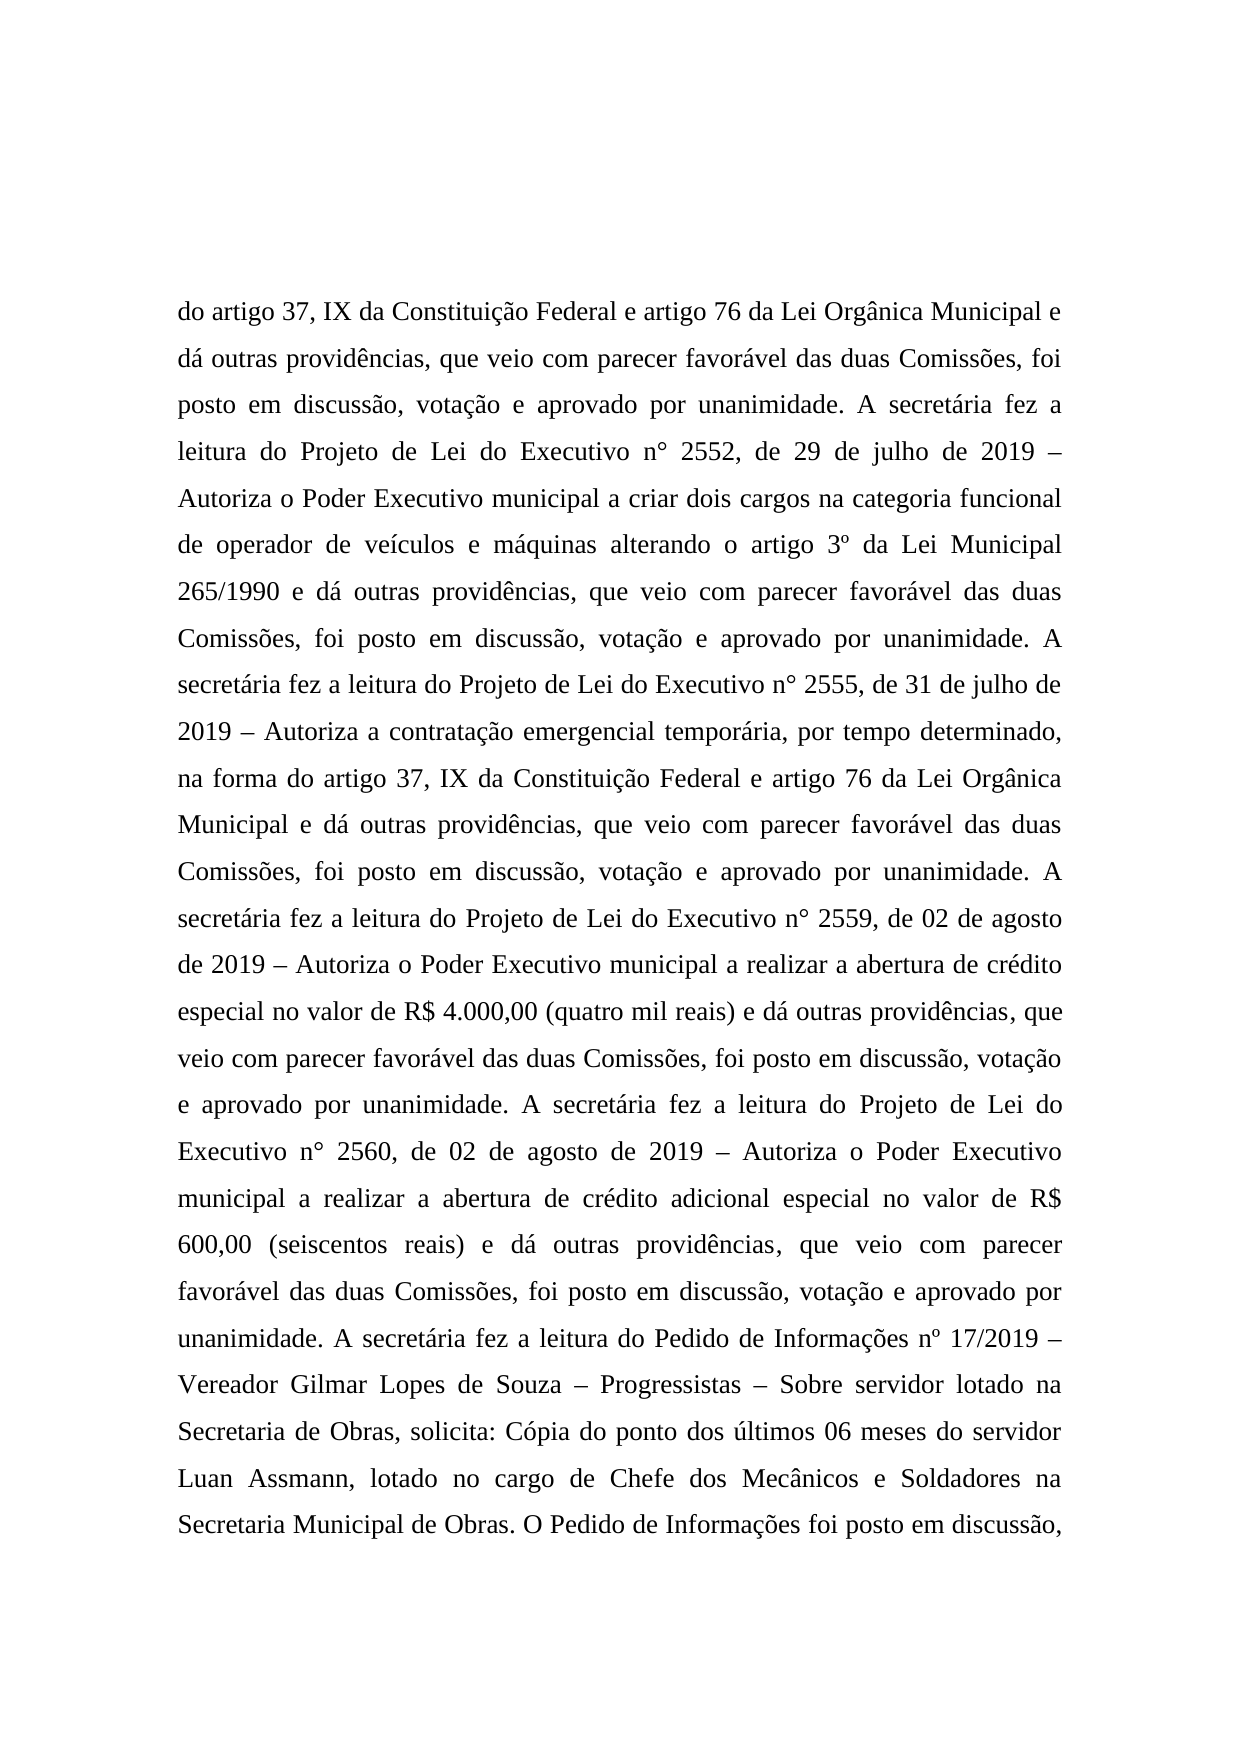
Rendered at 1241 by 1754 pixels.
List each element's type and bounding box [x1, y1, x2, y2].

text [177, 295, 1063, 1540]
